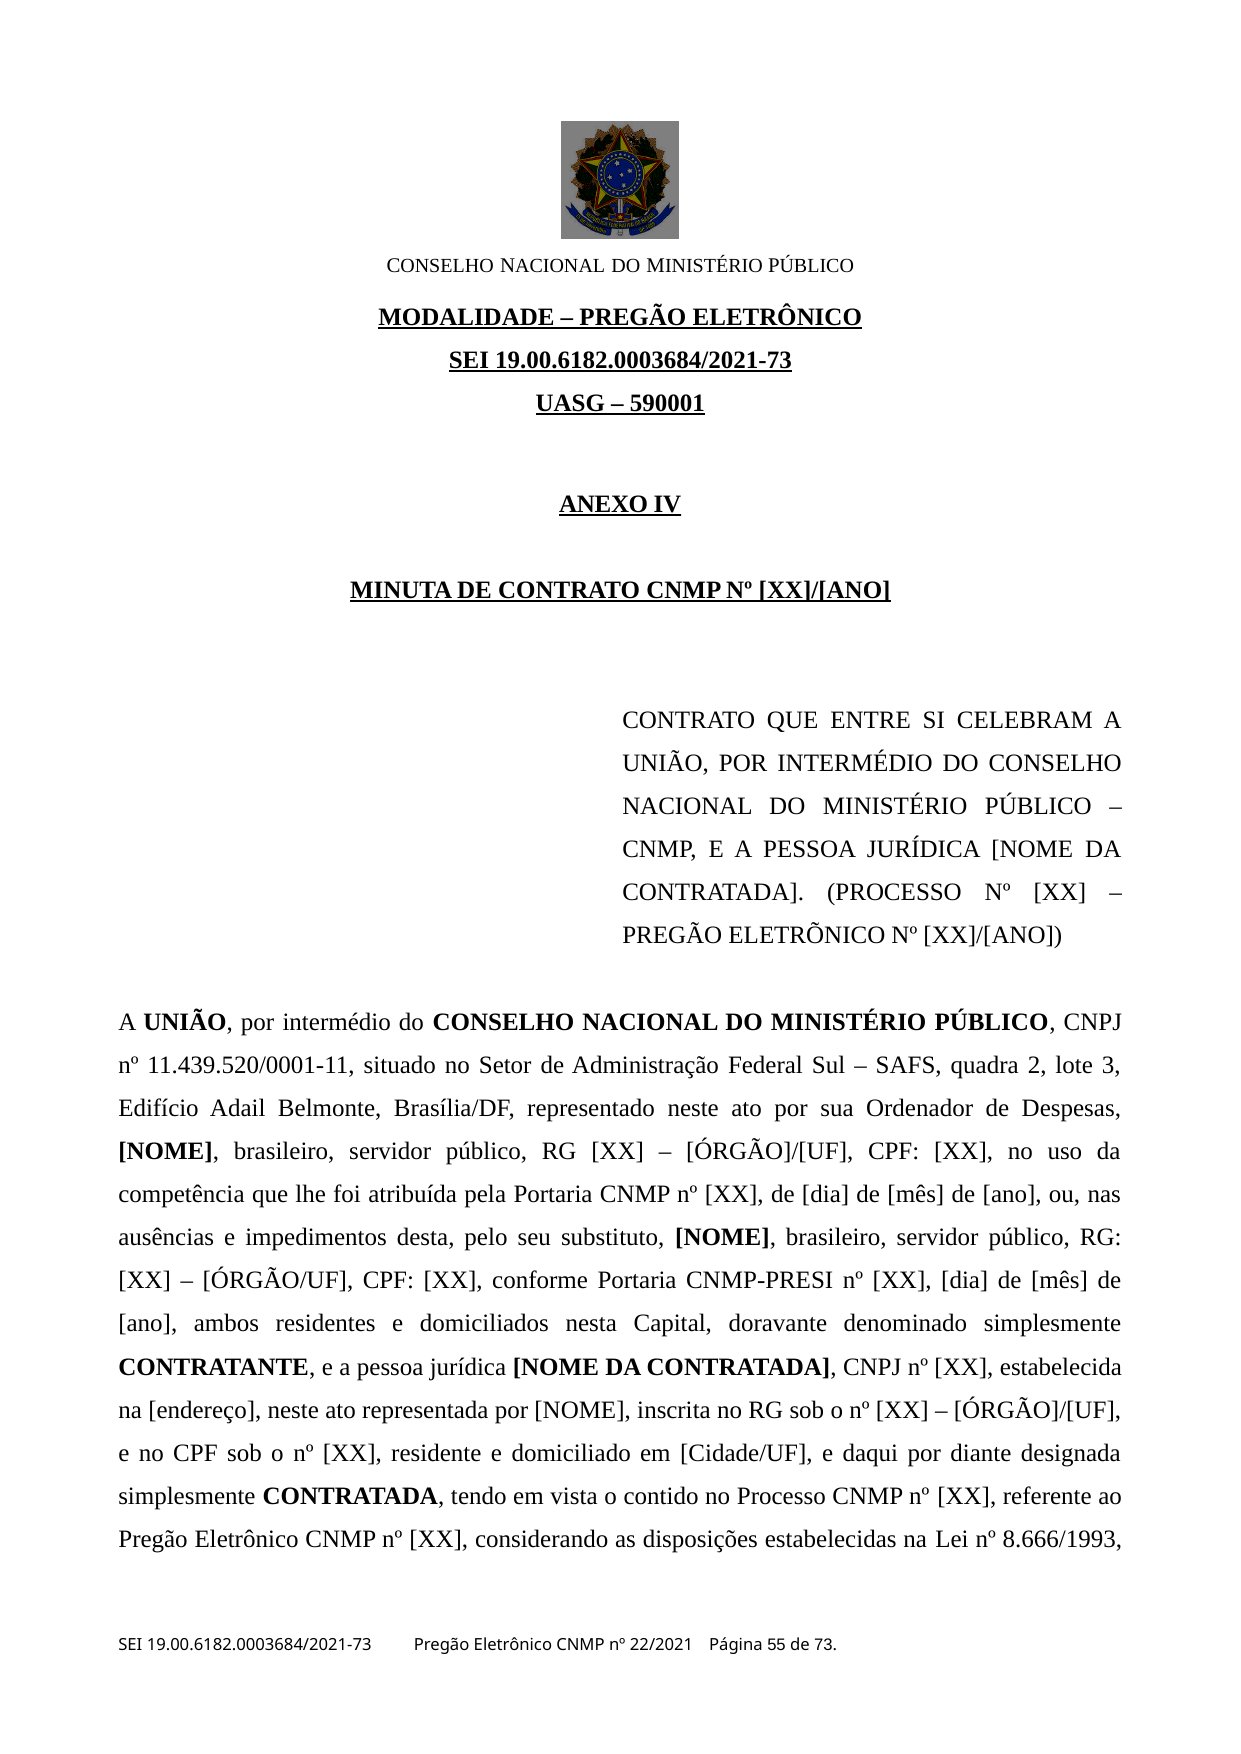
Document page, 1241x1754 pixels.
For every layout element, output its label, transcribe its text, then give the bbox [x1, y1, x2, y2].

text SEI 19.00.6182.0003684/2021-73 [118, 345, 1122, 374]
text UASG – 590001 [118, 388, 1122, 417]
text MODALIDADE – PREGÃO ELETRÔNICO [118, 302, 1122, 331]
text MINUTA DE CONTRATO CNMP Nº [XX]/[ANO] [118, 575, 1122, 604]
text CONTRATO QUE ENTRE SI CELEBRAM A UNIÃO, POR INTERMÉDIO DO CONSELHO NACIONAL DO MINISTÉRIO PÚBLICO – CNMP, E A PESSOA JURÍDICA [NOME DA CONTRATADA]. (PROCESSO Nº [XX] – PREGÃO ELETRÕNICO Nº [XX]/[ANO]) [622, 705, 1122, 949]
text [118, 1007, 1122, 1553]
text ANEXO IV [118, 489, 1122, 518]
